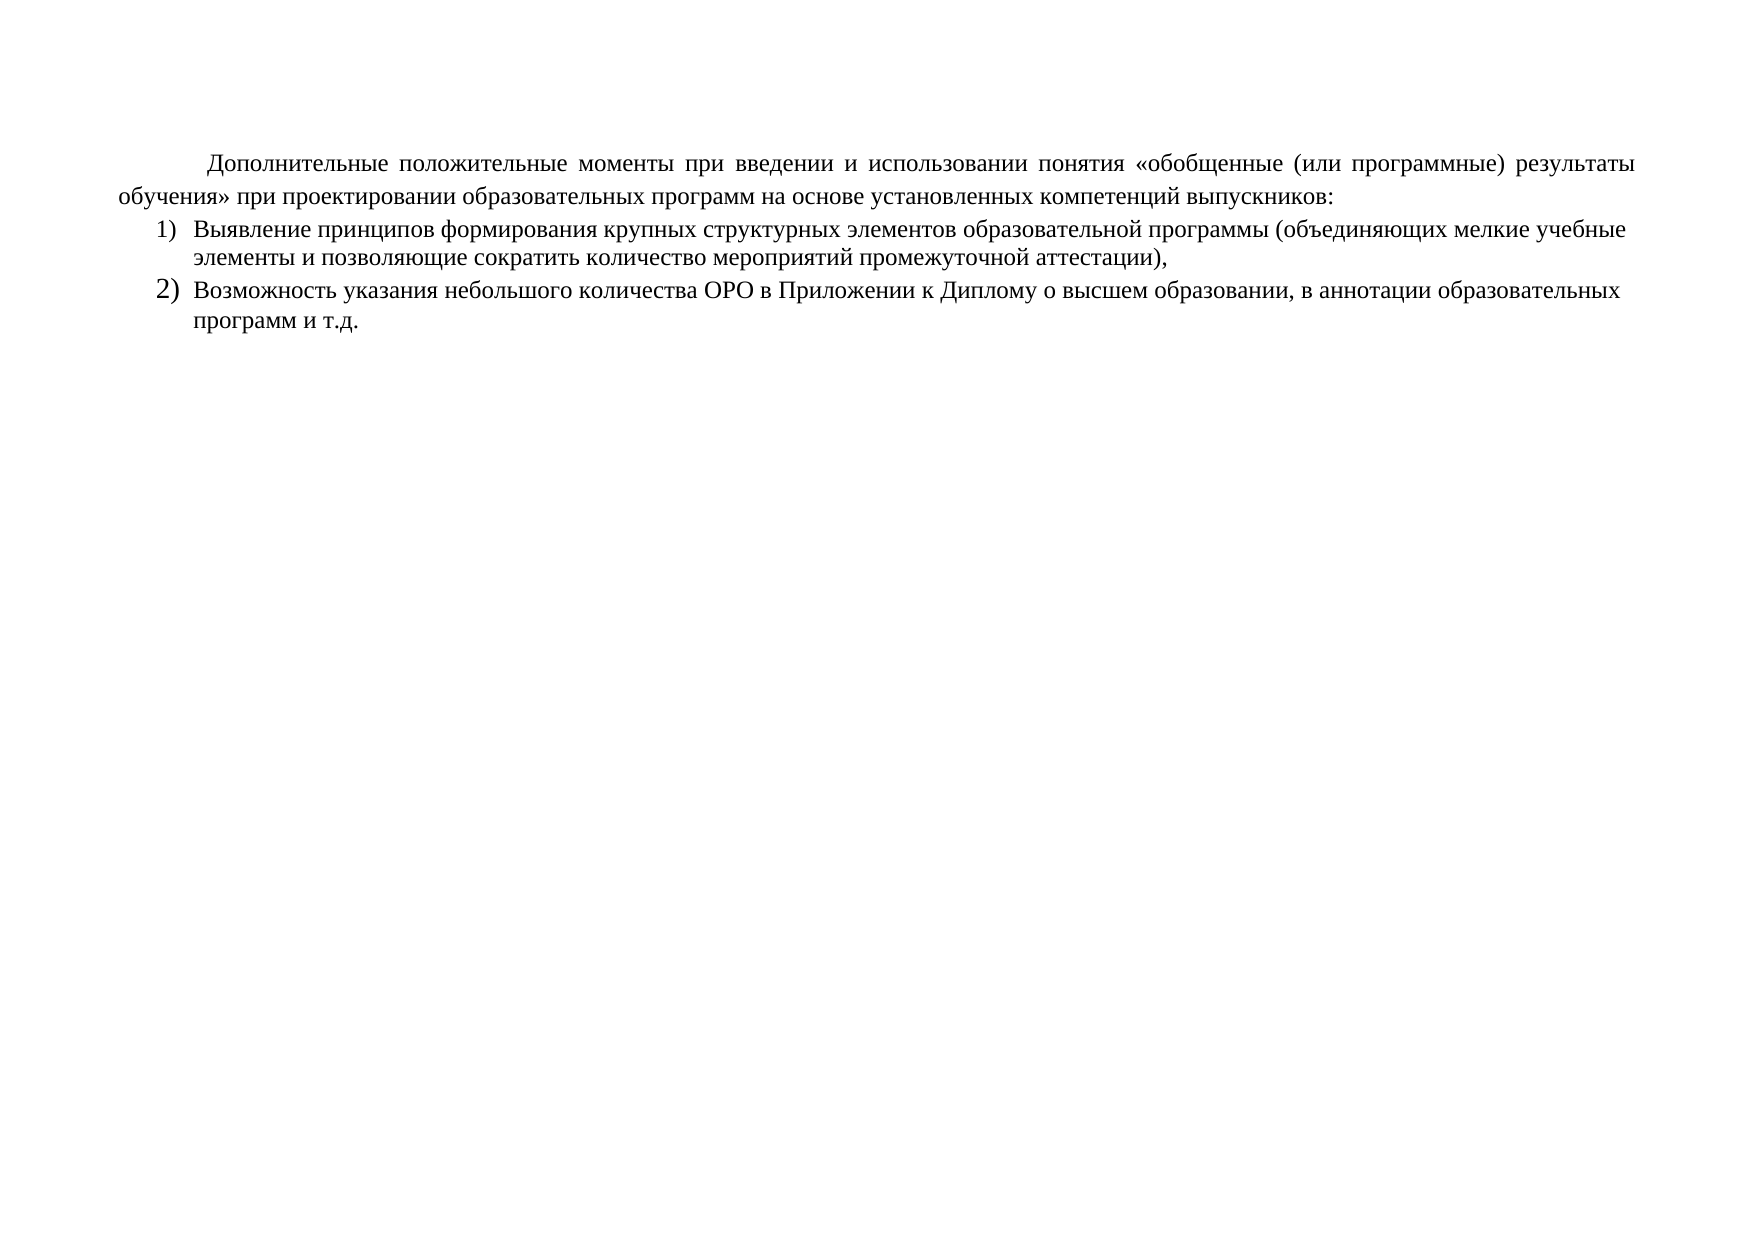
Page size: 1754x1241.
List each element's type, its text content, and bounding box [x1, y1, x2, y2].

list Выявление принципов формирования крупных структурных элементов образовательной программы (объединяющих мелкие учебные элементы и позволяющие сократить количество мероприятий промежуточной аттестации), [156, 214, 1636, 271]
list Возможность указания небольшого количества ОРО в Приложении к Диплому о высшем образовании, в аннотации образовательных программ и т.д. [156, 271, 1636, 333]
text Дополнительные положительные моменты при введении и использовании понятия «обобщенные (или программные) результаты обучения» при проектировании образовательных программ на основе установленных компетенций выпускников: [118, 148, 1636, 209]
